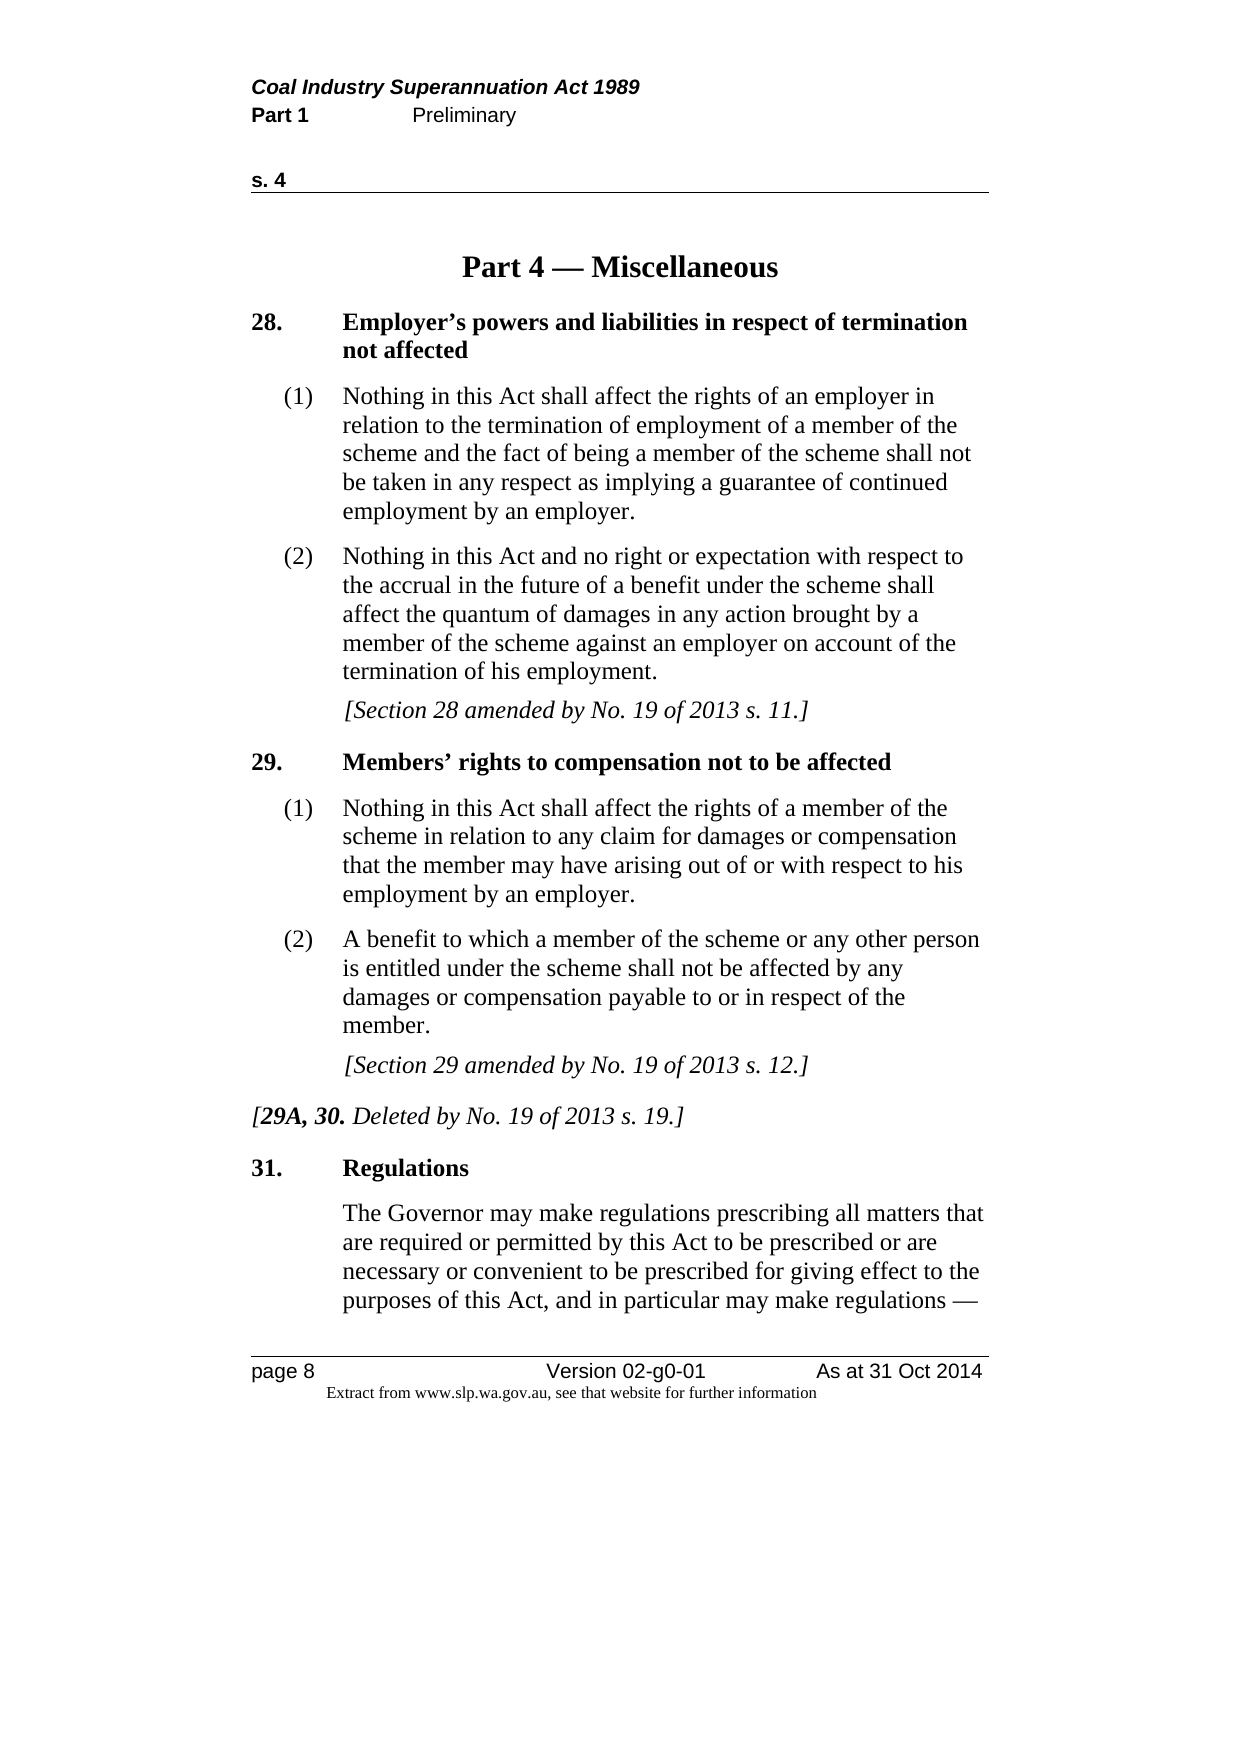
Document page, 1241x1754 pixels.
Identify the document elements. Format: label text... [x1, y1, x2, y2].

text (1) Nothing in this Act shall affect the rights of an employer in relation to the termination of employment of a member of the scheme and the fact of being a member of the scheme shall not be taken in any respect as implying a guarantee of continued employment by an employer. [251, 381, 989, 525]
text [Section 28 amended by No. 19 of 2013 s. 11.] [251, 696, 989, 724]
text (2) Nothing in this Act and no right or expectation with respect to the accrual in the future of a benefit under the scheme shall affect the quantum of damages in any action brought by a member of the scheme against an employer on account of the termination of his employment. [251, 541, 989, 685]
subtitle Part 4 — Miscellaneous [251, 248, 989, 284]
text (2) A benefit to which a member of the scheme or any other person is entitled under the scheme shall not be affected by any damages or compensation payable to or in respect of the member. [251, 924, 989, 1039]
text (1) Nothing in this Act shall affect the rights of a member of the scheme in relation to any claim for damages or compensation that the member may have arising out of or with respect to his employment by an employer. [251, 793, 989, 908]
subtitle 29. Members’ rights to compensation not to be affected [251, 747, 989, 776]
subtitle 28. Employer’s powers and liabilities in respect of termination not affected [251, 307, 989, 364]
subtitle 31. Regulations [251, 1153, 989, 1182]
text [Section 29 amended by No. 19 of 2013 s. 12.] [251, 1050, 989, 1078]
text The Governor may make regulations prescribing all matters that are required or permitted by this Act to be prescribed or are necessary or convenient to be prescribed for giving effect to the purposes of this Act, and in particular may make regulations — [251, 1198, 989, 1313]
text [29A, 30. Deleted by No. 19 of 2013 s. 19.] [251, 1101, 989, 1130]
